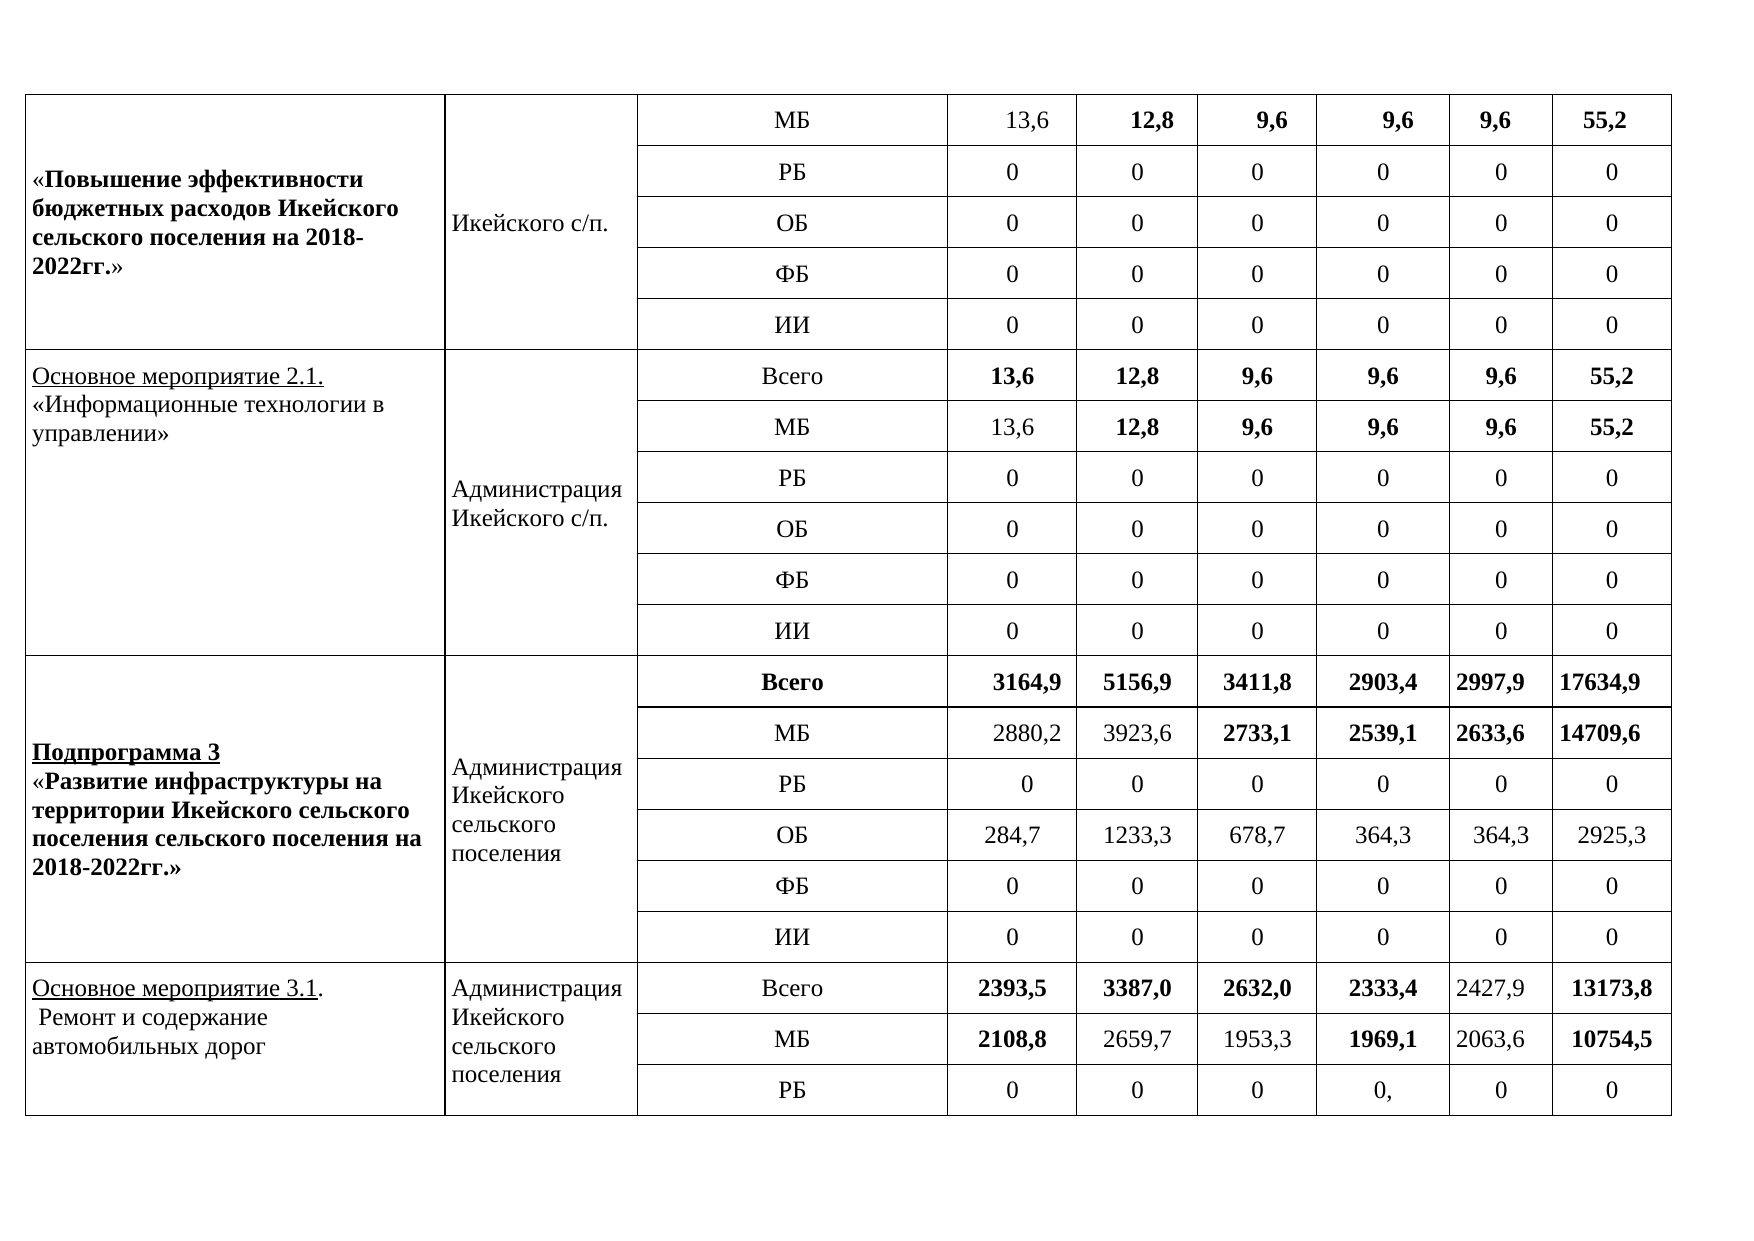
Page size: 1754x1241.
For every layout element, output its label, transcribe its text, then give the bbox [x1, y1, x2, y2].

table_cell ФБ [638, 554, 947, 604]
table_cell 2539,1 [1317, 708, 1449, 757]
table_cell 0 [948, 299, 1076, 349]
table_cell 0 [1077, 1065, 1197, 1115]
table_cell 0 [1198, 554, 1316, 604]
table_cell 284,7 [948, 810, 1076, 859]
table_cell 0 [1077, 146, 1197, 196]
table_cell 2427,9 [1450, 963, 1552, 1013]
table_cell 0 [1450, 554, 1552, 604]
table_cell ФБ [638, 248, 947, 298]
table_cell 14709,6 [1553, 708, 1671, 757]
table_cell 0 [1317, 197, 1449, 247]
table_cell 0 [1450, 912, 1552, 962]
table_cell 0 [948, 861, 1076, 911]
table_cell ОБ [638, 197, 947, 247]
table_cell 0 [948, 1065, 1076, 1115]
table_cell 0 [1450, 861, 1552, 911]
table_cell 0 [1317, 452, 1449, 502]
table_cell 0 [1198, 1065, 1316, 1115]
table_cell 0 [1077, 197, 1197, 247]
table_cell 0 [948, 248, 1076, 298]
table_cell 2632,0 [1198, 963, 1316, 1013]
table_cell 0 [1198, 146, 1316, 196]
table_cell 0 [1198, 503, 1316, 553]
table_cell 0 [1198, 197, 1316, 247]
table_cell 0 [1198, 759, 1316, 808]
table_cell 3411,8 [1198, 656, 1316, 706]
table_cell 0 [1450, 605, 1552, 655]
table_cell ОБ [638, 503, 947, 553]
table_cell 12,8 [1077, 95, 1197, 145]
table_cell 2393,5 [948, 963, 1076, 1013]
table_cell 2659,7 [1077, 1014, 1197, 1064]
table_cell 55,2 [1553, 95, 1671, 145]
table_cell 3923,6 [1077, 708, 1197, 757]
table_cell Администрация Икейского с/п. [446, 350, 637, 655]
table_cell 0 [1317, 554, 1449, 604]
table_cell 2063,6 [1450, 1014, 1552, 1064]
table_cell РБ [638, 146, 947, 196]
table_cell 3164,9 [948, 656, 1076, 706]
table_cell ОБ [638, 810, 947, 859]
table_cell 364,3 [1450, 810, 1552, 859]
table_cell 55,2 [1553, 401, 1671, 451]
table_cell Подпрограмма 3 «Развитие инфраструктуры на территории Икейского сельского поселения сельского поселения на 2018-2022гг.» [26, 656, 444, 962]
table_cell 0 [1553, 861, 1671, 911]
table_cell Всего [638, 656, 947, 706]
table_cell 0 [1198, 452, 1316, 502]
table_cell 0 [1553, 452, 1671, 502]
table_cell 1953,3 [1198, 1014, 1316, 1064]
table_cell 0 [948, 912, 1076, 962]
table_cell 0 [1077, 861, 1197, 911]
table_cell 0 [1317, 861, 1449, 911]
table_cell 13,6 [948, 350, 1076, 400]
table_cell 0 [1077, 605, 1197, 655]
table_cell МБ [638, 95, 947, 145]
table_cell 1233,3 [1077, 810, 1197, 859]
table_cell 0 [1553, 299, 1671, 349]
table_cell 9,6 [1198, 95, 1316, 145]
table_cell 2925,3 [1553, 810, 1671, 859]
table_cell 0 [1450, 503, 1552, 553]
table_cell 364,3 [1317, 810, 1449, 859]
table_cell 2903,4 [1317, 656, 1449, 706]
table_cell 0 [948, 197, 1076, 247]
table_cell 5156,9 [1077, 656, 1197, 706]
table_cell 13,6 [948, 95, 1076, 145]
table_cell Основное мероприятие 3.1. Ремонт и содержание автомобильных дорог [26, 963, 444, 1115]
table_cell 0 [948, 759, 1076, 808]
table_cell 12,8 [1077, 401, 1197, 451]
table_cell 0 [1317, 248, 1449, 298]
table_cell 9,6 [1450, 350, 1552, 400]
table_cell ИИ [638, 605, 947, 655]
table_cell 13,6 [948, 401, 1076, 451]
table_cell Администрация Икейского сельского поселения [446, 656, 637, 962]
table_cell 0 [948, 452, 1076, 502]
table_cell РБ [638, 1065, 947, 1115]
table_cell 0 [1553, 605, 1671, 655]
table_cell МБ [638, 1014, 947, 1064]
table_cell 0 [1317, 146, 1449, 196]
table_cell 55,2 [1553, 350, 1671, 400]
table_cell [446, 95, 637, 349]
table_cell 0 [948, 503, 1076, 553]
table_cell 0 [1077, 912, 1197, 962]
table_cell 2108,8 [948, 1014, 1076, 1064]
table_cell 0 [1317, 759, 1449, 808]
table_cell 0 [1077, 759, 1197, 808]
table_cell 0 [1077, 554, 1197, 604]
table_cell МБ [638, 401, 947, 451]
table_cell 9,6 [1198, 401, 1316, 451]
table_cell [26, 95, 444, 349]
table_cell 0 [1553, 197, 1671, 247]
table_cell Основное мероприятие 2.1. «Информационные технологии в управлении» [26, 350, 444, 655]
table_cell 2997,9 [1450, 656, 1552, 706]
table_cell 2333,4 [1317, 963, 1449, 1013]
table_cell 0 [1317, 605, 1449, 655]
table_cell 0 [948, 146, 1076, 196]
table_cell 0 [1553, 554, 1671, 604]
table_cell 0 [1317, 299, 1449, 349]
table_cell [446, 963, 637, 1115]
table_cell 2733,1 [1198, 708, 1316, 757]
table_cell 0 [1198, 912, 1316, 962]
table_cell 0 [1450, 248, 1552, 298]
table_cell 13173,8 [1553, 963, 1671, 1013]
table_cell 0 [1450, 759, 1552, 808]
table_cell 0 [1317, 503, 1449, 553]
table_cell 0 [1317, 912, 1449, 962]
table_cell 0 [948, 605, 1076, 655]
table_cell 10754,5 [1553, 1014, 1671, 1064]
table_cell 9,6 [1450, 95, 1552, 145]
table_cell 9,6 [1450, 401, 1552, 451]
table_cell ИИ [638, 299, 947, 349]
table_cell 0 [1198, 861, 1316, 911]
table_cell 0 [1077, 503, 1197, 553]
table_cell 2880,2 [948, 708, 1076, 757]
table_cell 0 [1077, 248, 1197, 298]
table_cell 12,8 [1077, 350, 1197, 400]
table_cell ФБ [638, 861, 947, 911]
table_cell 9,6 [1317, 401, 1449, 451]
table_cell 0 [1553, 1065, 1671, 1115]
table_cell 0 [1198, 248, 1316, 298]
table_cell 0 [1553, 146, 1671, 196]
table_cell 0 [1450, 146, 1552, 196]
table_cell 9,6 [1317, 95, 1449, 145]
table_cell 17634,9 [1553, 656, 1671, 706]
table_cell 0 [1553, 503, 1671, 553]
table_cell 0 [1450, 197, 1552, 247]
table_cell 0 [1077, 452, 1197, 502]
table_cell 678,7 [1198, 810, 1316, 859]
table_cell 0 [948, 554, 1076, 604]
table_cell 0 [1553, 248, 1671, 298]
table_cell МБ [638, 708, 947, 757]
table_cell 9,6 [1198, 350, 1316, 400]
table_cell 0 [1450, 452, 1552, 502]
table_cell 0 [1077, 299, 1197, 349]
table_cell Всего [638, 350, 947, 400]
table_cell РБ [638, 759, 947, 808]
table_cell 3387,0 [1077, 963, 1197, 1013]
table_cell 0 [1198, 299, 1316, 349]
table_cell 0 [1553, 759, 1671, 808]
table_cell Всего [638, 963, 947, 1013]
table_cell 0, [1317, 1065, 1449, 1115]
table_cell РБ [638, 452, 947, 502]
table_cell ИИ [638, 912, 947, 962]
table_cell 0 [1450, 1065, 1552, 1115]
table_cell 1969,1 [1317, 1014, 1449, 1064]
table_cell 0 [1198, 605, 1316, 655]
table_cell 9,6 [1317, 350, 1449, 400]
table_cell 0 [1553, 912, 1671, 962]
table_cell 0 [1450, 299, 1552, 349]
table_cell 2633,6 [1450, 708, 1552, 757]
